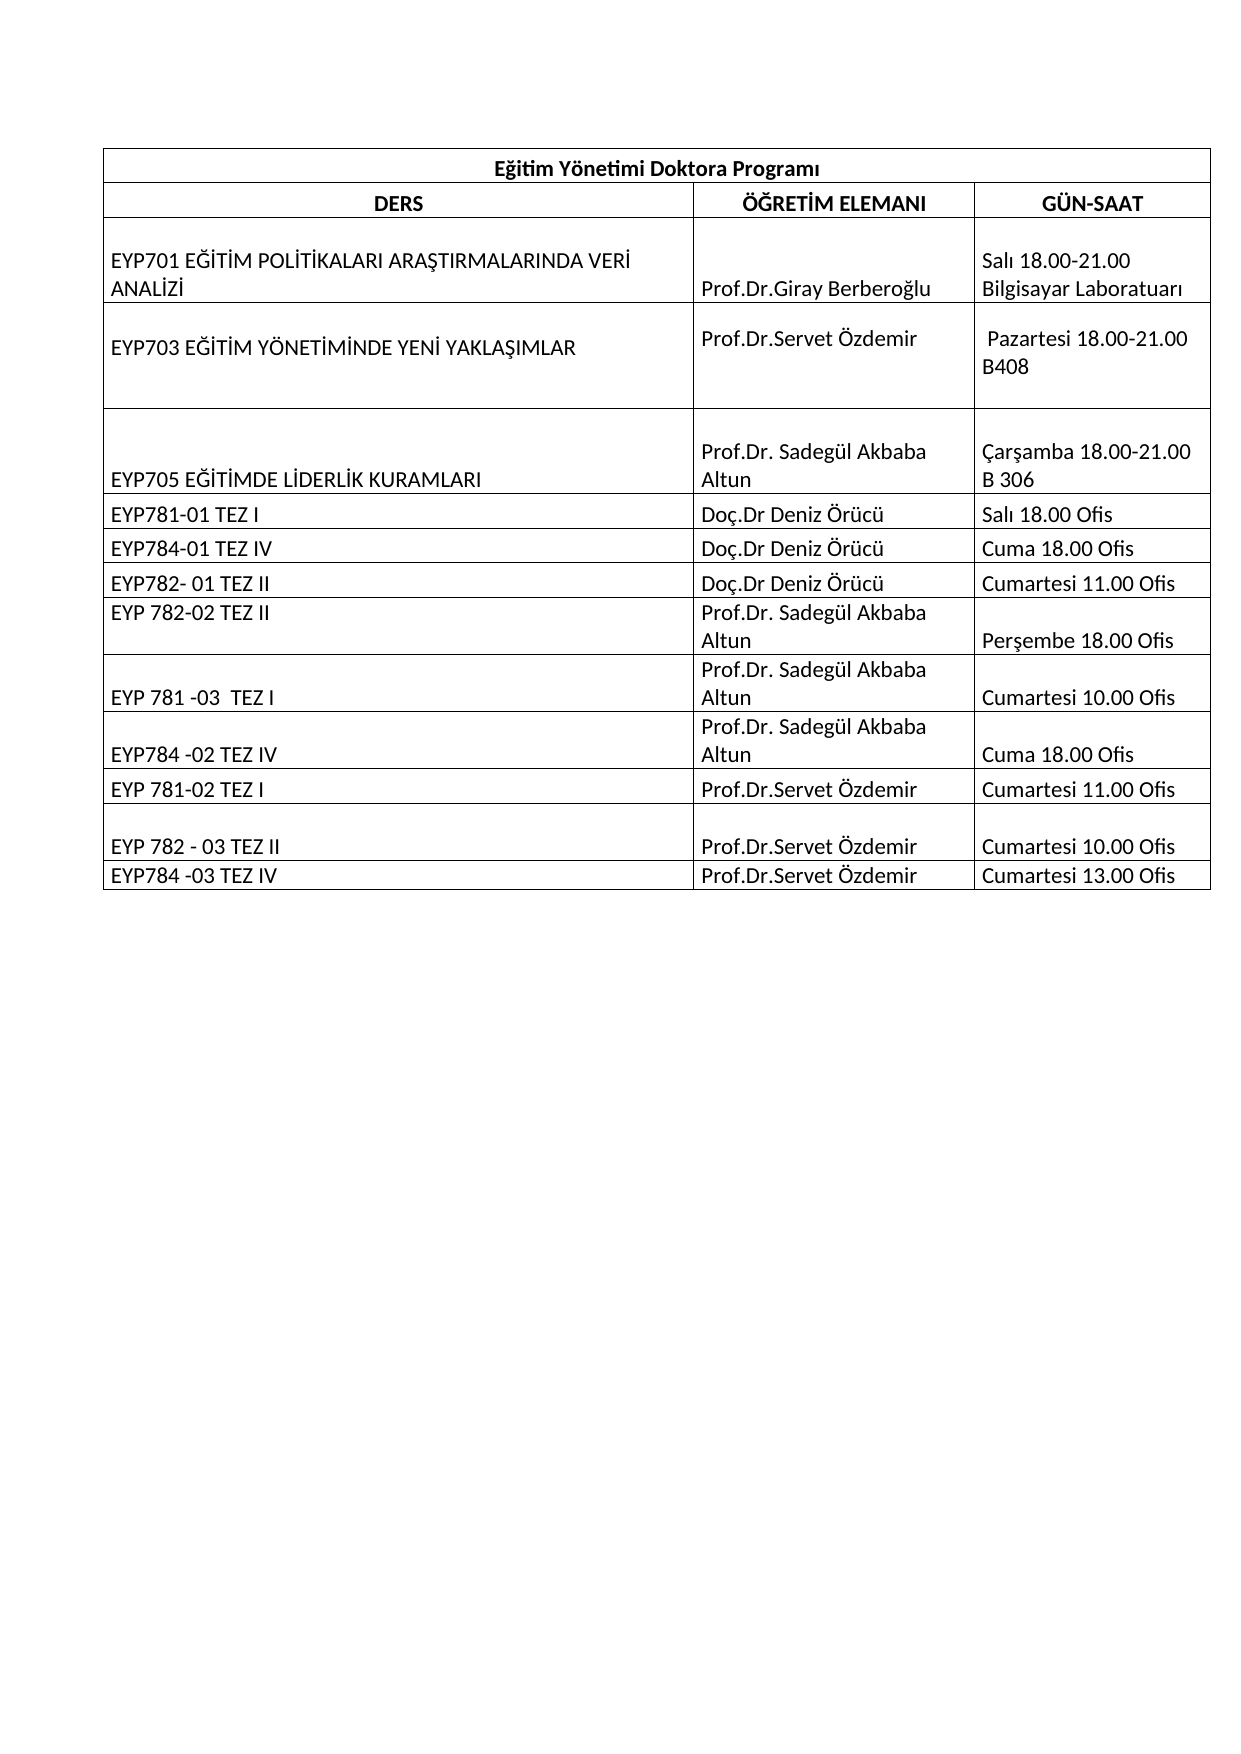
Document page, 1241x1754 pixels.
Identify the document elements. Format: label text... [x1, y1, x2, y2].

table_cell Prof.Dr. Sadegül Akbaba Altun [694, 409, 974, 493]
table_cell Prof.Dr.Servet Özdemir [694, 769, 974, 803]
table_cell Çarşamba 18.00-21.00 B 306 [975, 409, 1210, 493]
table_cell Cumartesi 10.00 Ofis [975, 655, 1210, 711]
table_cell EYP703 EĞİTİM YÖNETİMİNDE YENİ YAKLAŞIMLAR [104, 303, 693, 408]
table_cell Doç.Dr Deniz Örücü [694, 494, 974, 528]
table_cell EYP 781 -03 TEZ I [104, 655, 693, 711]
table_cell Prof.Dr. Sadegül Akbaba Altun [694, 712, 974, 768]
table_cell EYP705 EĞİTİMDE LİDERLİK KURAMLARI [104, 409, 693, 493]
table_cell Prof.Dr.Servet Özdemir [694, 303, 974, 408]
table_cell EYP782- 01 TEZ II [104, 563, 693, 597]
table_cell EYP784 -03 TEZ IV [104, 861, 693, 889]
table_cell EYP 782-02 TEZ II [104, 598, 693, 654]
table_cell Perşembe 18.00 Ofis [975, 598, 1210, 654]
table_cell ÖĞRETİM ELEMANI [694, 183, 974, 217]
table_cell Salı 18.00 Ofis [975, 494, 1210, 528]
table_cell EYP 781-02 TEZ I [104, 769, 693, 803]
table_cell EYP701 EĞİTİM POLİTİKALARI ARAŞTIRMALARINDA VERİ ANALİZİ [104, 218, 693, 302]
table_cell GÜN-SAAT [975, 183, 1210, 217]
table_cell DERS [104, 183, 693, 217]
table_cell Prof.Dr.Servet Özdemir [694, 861, 974, 889]
table_cell EYP784 -02 TEZ IV [104, 712, 693, 768]
table_cell Pazartesi 18.00-21.00 B408 [975, 303, 1210, 408]
table_cell EYP 782 - 03 TEZ II [104, 804, 693, 860]
table_cell Cumartesi 11.00 Ofis [975, 563, 1210, 597]
table_cell Cuma 18.00 Ofis [975, 529, 1210, 562]
table_cell Prof.Dr.Giray Berberoğlu [694, 218, 974, 302]
table_cell EYP784-01 TEZ IV [104, 529, 693, 562]
table_cell Cumartesi 13.00 Ofis [975, 861, 1210, 889]
table_cell Cumartesi 11.00 Ofis [975, 769, 1210, 803]
table_cell Doç.Dr Deniz Örücü [694, 563, 974, 597]
table_cell EYP781-01 TEZ I [104, 494, 693, 528]
table_cell Prof.Dr. Sadegül Akbaba Altun [694, 655, 974, 711]
table_cell Doç.Dr Deniz Örücü [694, 529, 974, 562]
table_cell Cumartesi 10.00 Ofis [975, 804, 1210, 860]
table_cell Cuma 18.00 Ofis [975, 712, 1210, 768]
table_header Eğitim Yönetimi Doktora Programı [104, 149, 1210, 182]
table_cell Prof.Dr. Sadegül Akbaba Altun [694, 598, 974, 654]
table_cell Prof.Dr.Servet Özdemir [694, 804, 974, 860]
table_cell Salı 18.00-21.00 Bilgisayar Laboratuarı [975, 218, 1210, 302]
